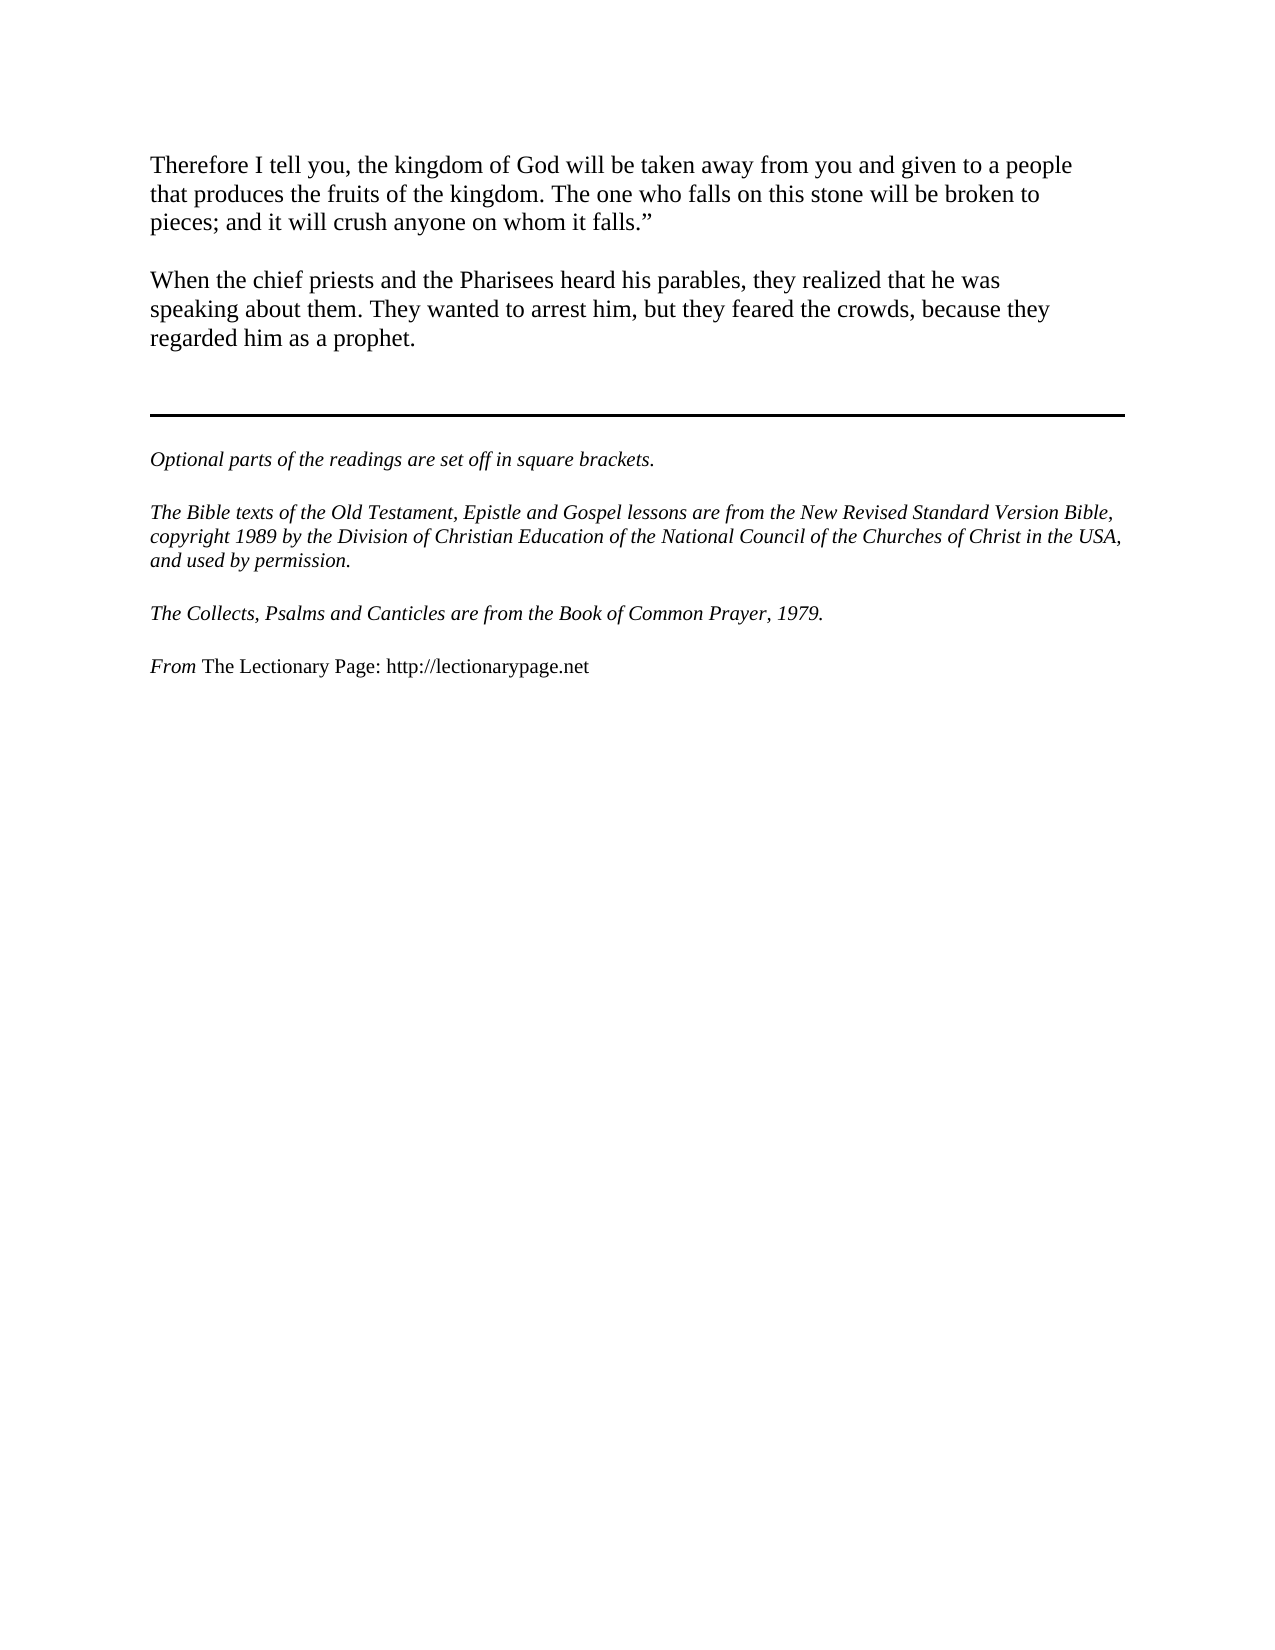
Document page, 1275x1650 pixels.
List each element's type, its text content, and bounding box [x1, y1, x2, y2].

text When the chief priests and the Pharisees heard his parables, they realized that he was speaking about them. They wanted to arrest him, but they feared the crowds, because they regarded him as a prophet. [150, 265, 1075, 352]
text From The Lectionary Page: http://lectionarypage.net [150, 654, 1125, 678]
text Optional parts of the readings are set off in square brackets. [150, 446, 1125, 471]
text The Collects, Psalms and Canticles are from the Book of Common Prayer, 1979. [150, 601, 1125, 625]
text The Bible texts of the Old Testament, Epistle and Gospel lessons are from the New Revised Standard Version Bible, copyright 1989 by the Division of Christian Education of the National Council of the Churches of Christ in the USA, and used by permission. [150, 500, 1125, 572]
text Therefore I tell you, the kingdom of God will be taken away from you and given to a people that produces the fruits of the kingdom. The one who falls on this stone will be broken to pieces; and it will crush anyone on whom it falls.” [150, 150, 1075, 236]
